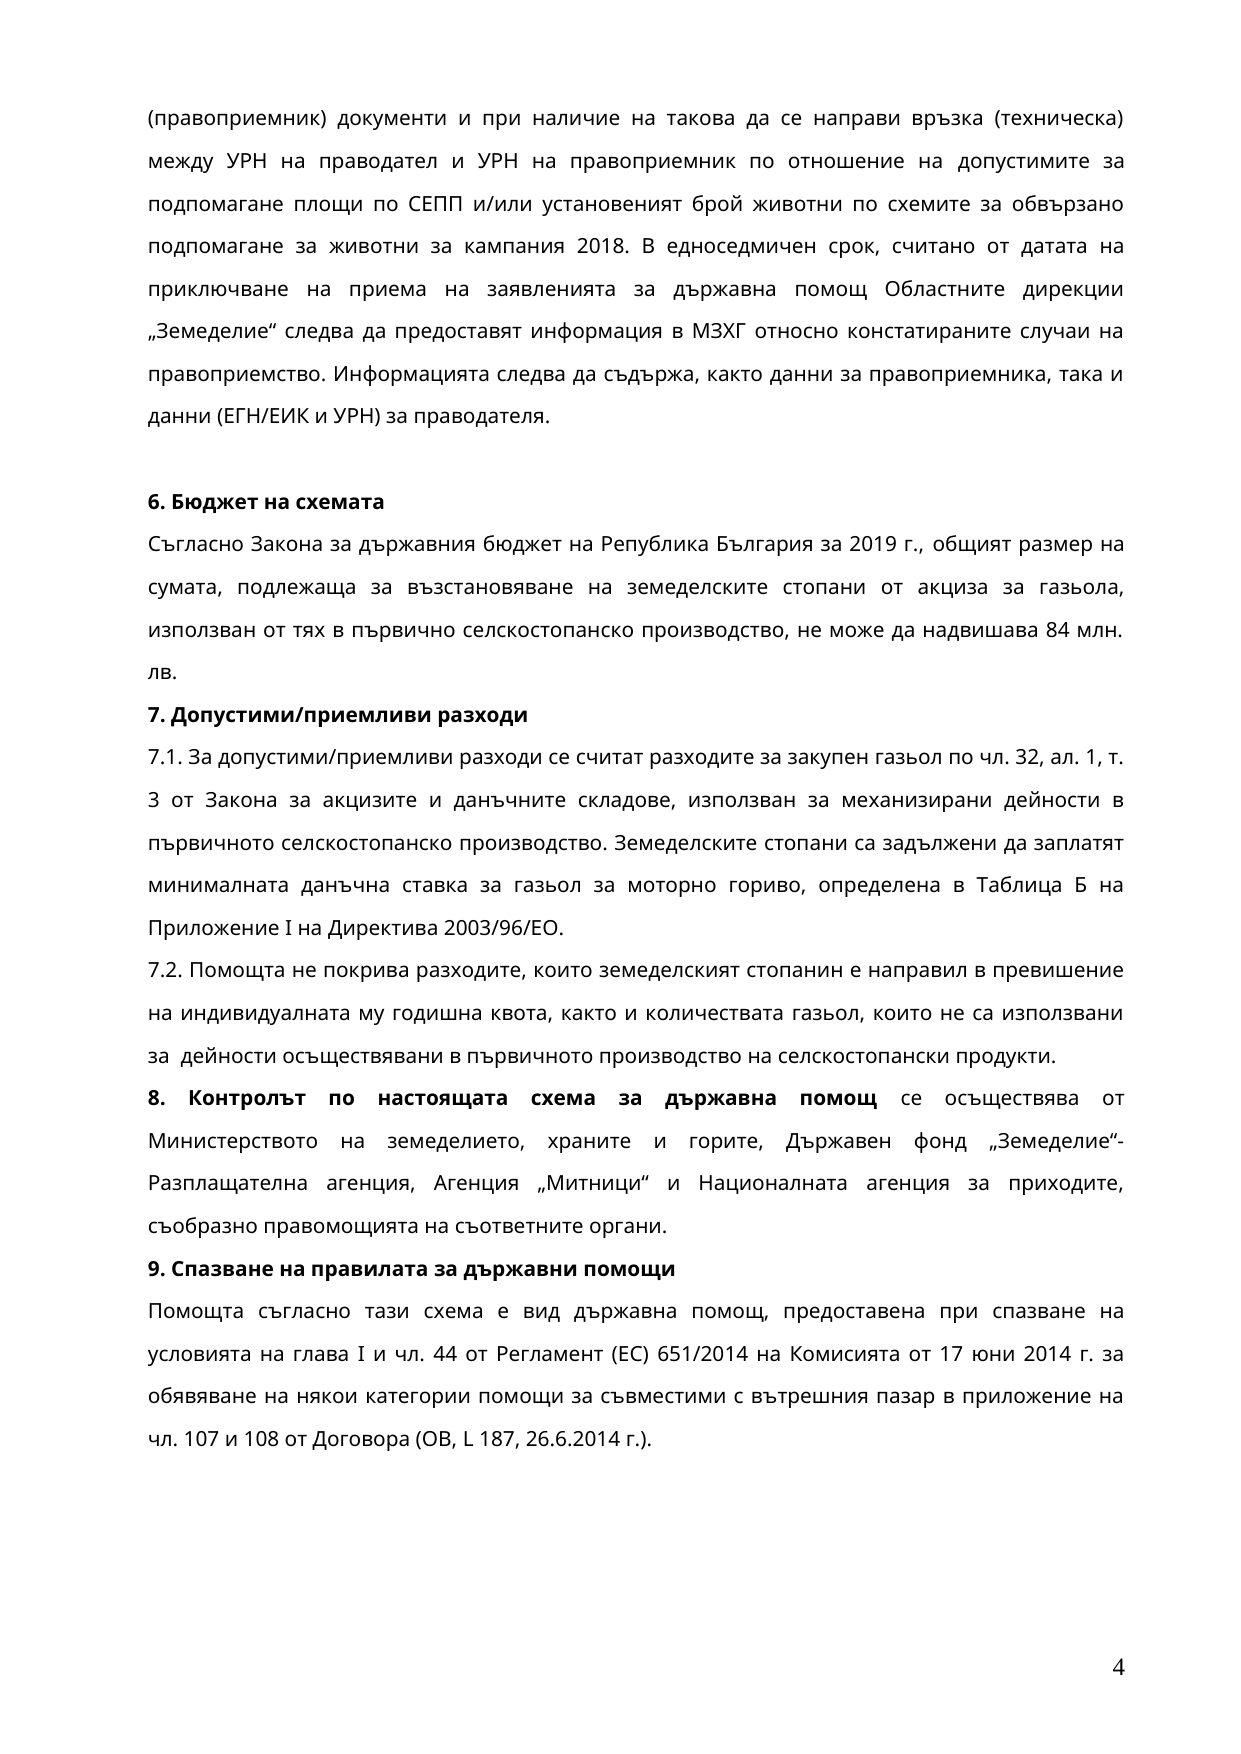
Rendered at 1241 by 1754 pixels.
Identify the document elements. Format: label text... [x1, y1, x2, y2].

text Съгласно Закона за държавния бюджет на Република България за 2019 г., общият размер на сумата, подлежаща за възстановяване на земеделските стопани от акциза за газьола, използван от тях в първично селскостопанско производство, не може да надвишава 84 млн. лв. [148, 529, 1125, 686]
text Помощта съгласно тази схема е вид държавна помощ, предоставена при спазване на условията на глава I и чл. 44 от Регламент (ЕС) 651/2014 на Комисията от 17 юни 2014 г. за обявяване на някои категории помощи за съвместими с вътрешния пазар в приложение на чл. 107 и 108 от Договора (OВ, L 187, 26.6.2014 г.). [148, 1296, 1125, 1453]
text 9. Спазване на правилата за държавни помощи [148, 1254, 1125, 1282]
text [148, 103, 1125, 430]
text 7.2. Помощта не покрива разходите, които земеделският стопанин е направил в превишение на индивидуалната му годишна квота, както и количествата газьол, които не са използвани за дейности осъществявани в първичното производство на селскостопански продукти. [148, 956, 1125, 1069]
text 7. Допустими/приемливи разходи [148, 700, 1125, 728]
text 6. Бюджет на схемата [148, 487, 1125, 515]
text 8. Контролът по настоящата схема за държавна помощ се осъществява от Министерството на земеделието, храните и горите, Държавен фонд „Земеделие“- Разплащателна агенция, Агенция „Митници“ и Националната агенция за приходите, съобразно правомощията на съответните органи. [148, 1083, 1125, 1239]
text 7.1. За допустими/приемливи разходи се считат разходите за закупен газьол по чл. 32, ал. 1, т. 3 от Закона за акцизите и данъчните складове, използван за механизирани дейности в първичното селскостопанско производство. Земеделските стопани са задължени да заплатят минималната данъчна ставка за газьол за моторно гориво, определена в Таблица Б на Приложение І на Директива 2003/96/ЕО. [148, 742, 1125, 941]
